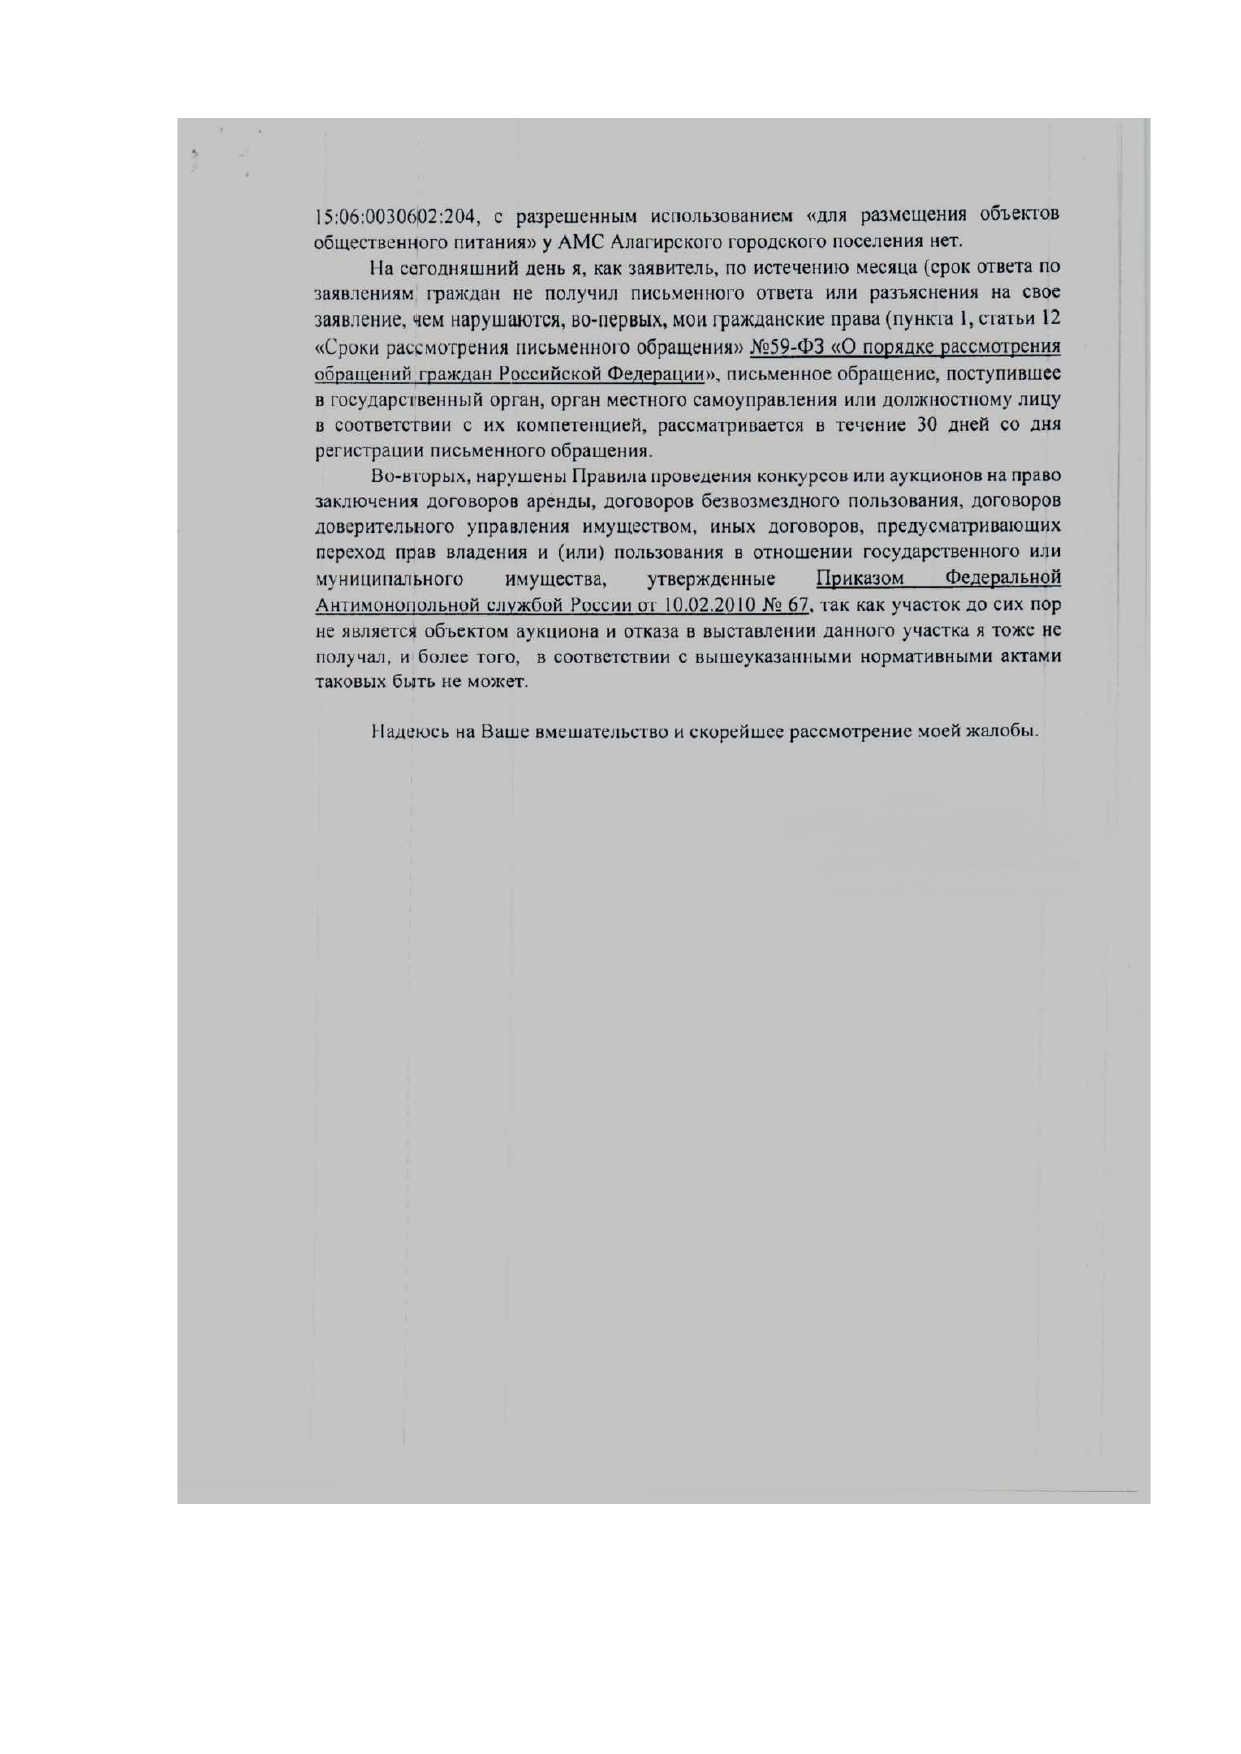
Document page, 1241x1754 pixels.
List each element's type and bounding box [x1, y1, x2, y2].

picture [177, 118, 1151, 1504]
